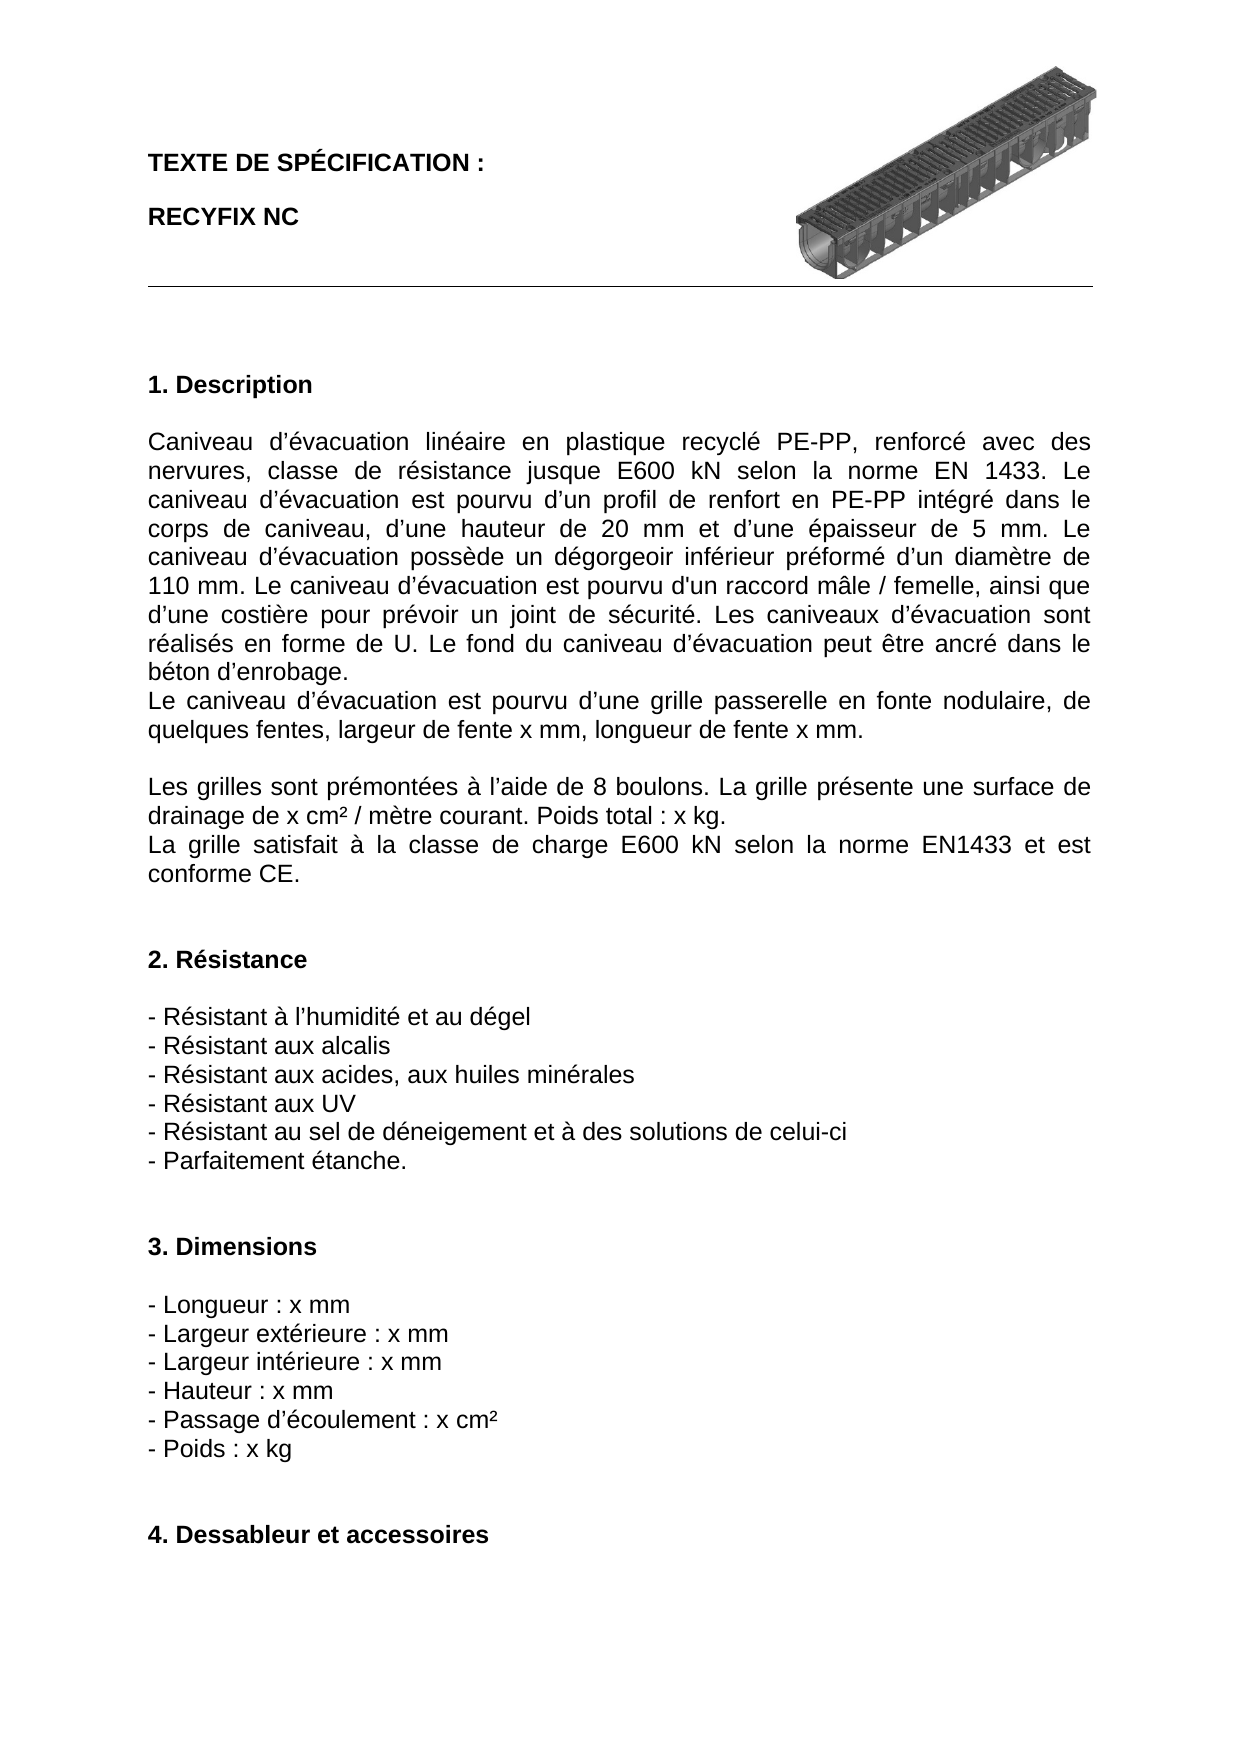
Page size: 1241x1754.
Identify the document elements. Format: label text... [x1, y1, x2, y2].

text Caniveau d’évacuation linéaire en plastique recyclé PE-PP, renforcé avec des nervures, classe de résistance jusque E600 kN selon la norme EN 1433. Le caniveau d’évacuation est pourvu d’un profil de renfort en PE-PP intégré dans le corps de caniveau, d’une hauteur de 20 mm et d’une épaisseur de 5 mm. Le caniveau d’évacuation possède un dégorgeoir inférieur préformé d’un diamètre de 110 mm. Le caniveau d’évacuation est pourvu d'un raccord mâle / femelle, ainsi que d’une costière pour prévoir un joint de sécurité. Les caniveaux d’évacuation sont réalisés en forme de U. Le fond du caniveau d’évacuation peut être ancré dans le béton d’enrobage. [148, 427, 1093, 686]
text - Longueur : x mm [148, 1290, 1093, 1318]
text Les grilles sont prémontées à l’aide de 8 boulons. La grille présente une surface de drainage de x cm² / mètre courant. Poids total : x kg. [148, 772, 1093, 830]
picture [796, 66, 1097, 279]
text - Résistant au sel de déneigement et à des solutions de celui-ci [148, 1117, 1093, 1146]
text - Résistant aux acides, aux huiles minérales [148, 1060, 1093, 1088]
text 4. Dessableur et accessoires [148, 1520, 1093, 1548]
text Le caniveau d’évacuation est pourvu d’une grille passerelle en fonte nodulaire, de quelques fentes, largeur de fente x mm, longueur de fente x mm. [148, 686, 1093, 743]
text 3. Dimensions [148, 1232, 1093, 1261]
text La grille satisfait à la classe de charge E600 kN selon la norme EN1433 et est conforme CE. [148, 830, 1093, 887]
text - Résistant à l’humidité et au dégel [148, 1002, 1093, 1031]
text - Poids : x kg [148, 1433, 1093, 1462]
text RECYFIX NC [148, 201, 796, 230]
text 2. Résistance [148, 945, 1093, 973]
text - Parfaitement étanche. [148, 1146, 1093, 1175]
text - Passage d’écoulement : x cm² [148, 1405, 1093, 1433]
text TEXTE DE SPÉCIFICATION : [148, 148, 796, 176]
text - Résistant aux alcalis [148, 1031, 1093, 1060]
text - Largeur intérieure : x mm [148, 1347, 1093, 1376]
text - Résistant aux UV [148, 1088, 1093, 1117]
text - Largeur extérieure : x mm [148, 1318, 1093, 1347]
text - Hauteur : x mm [148, 1376, 1093, 1405]
text 1. Description [148, 370, 1093, 398]
